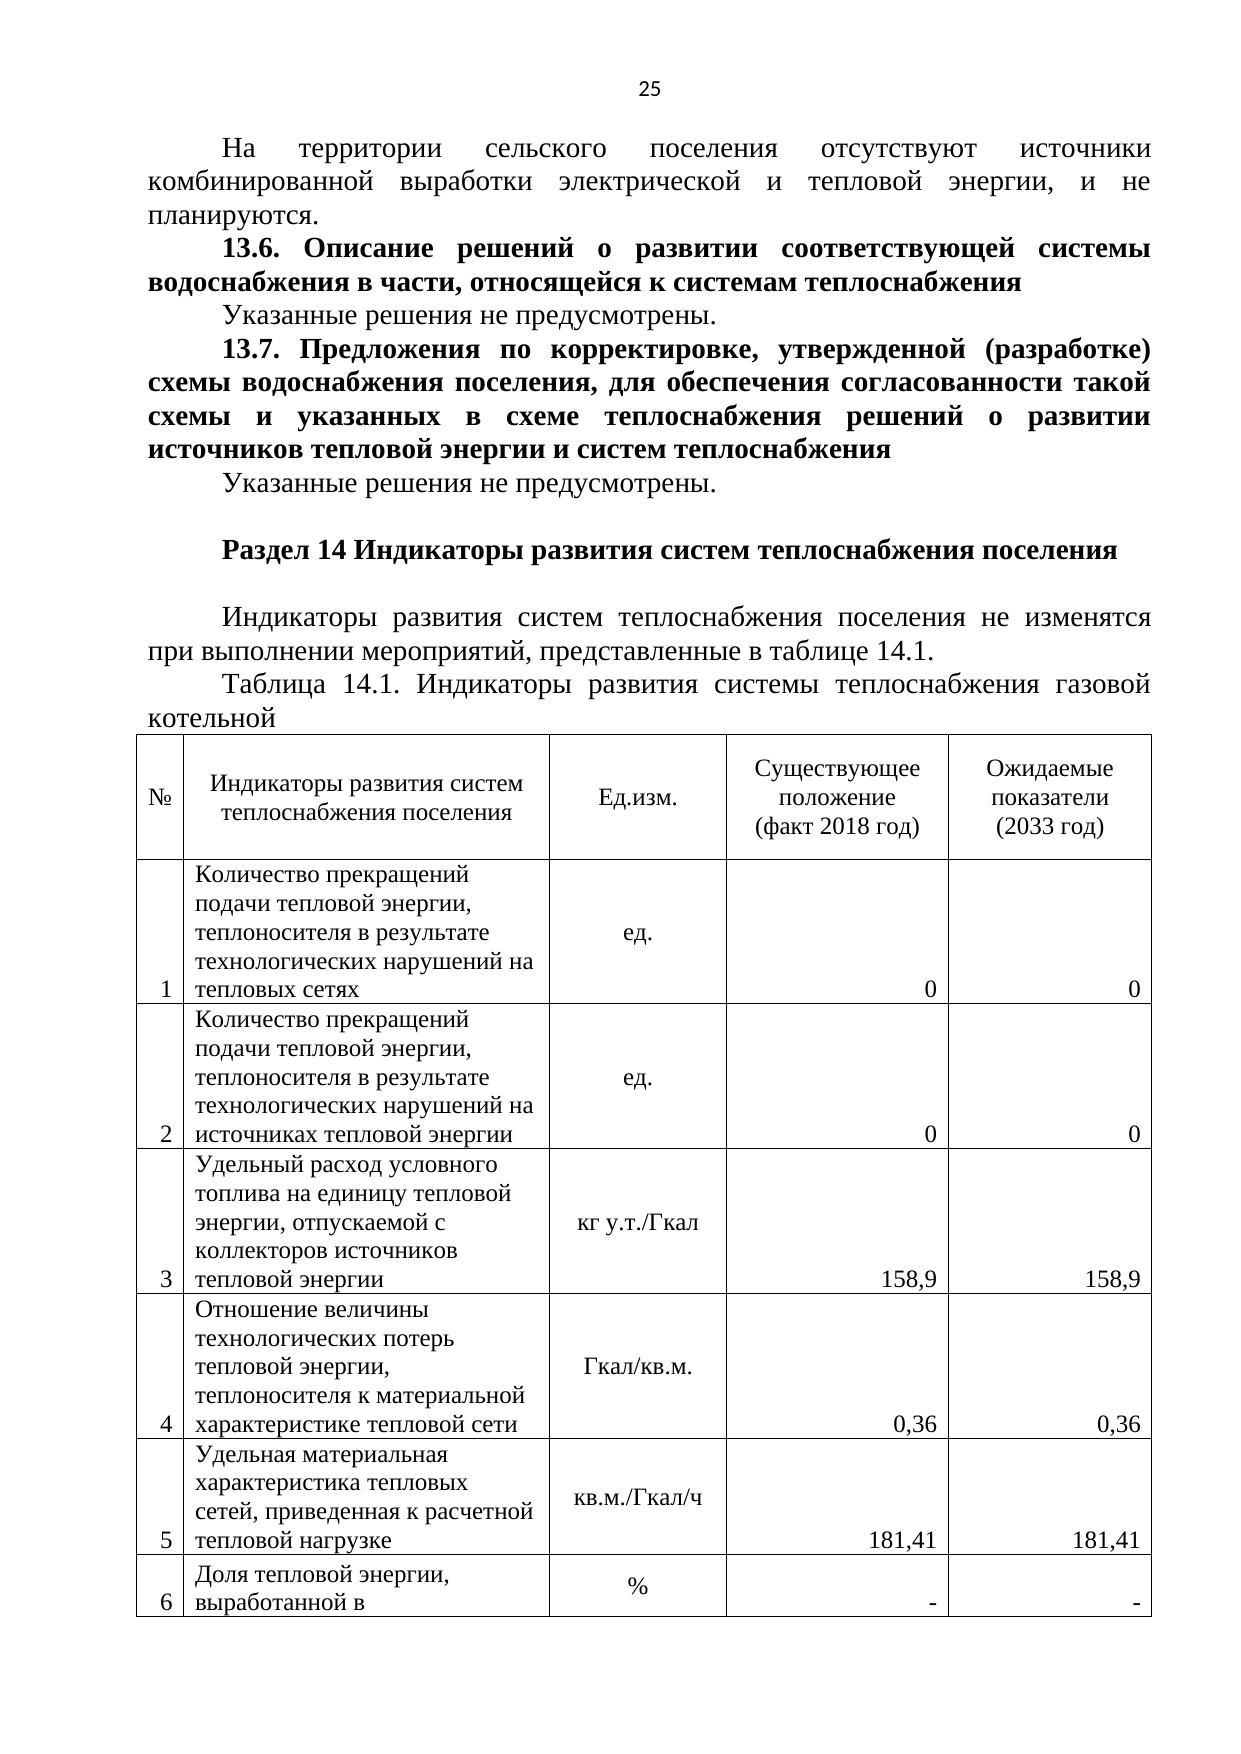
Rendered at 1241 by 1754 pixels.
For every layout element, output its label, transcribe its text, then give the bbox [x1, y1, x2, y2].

table_cell кг у.т./Гкал [550, 1149, 726, 1293]
table_cell 181,41 [727, 1439, 948, 1554]
table_cell Количество прекращений подачи тепловой энергии, теплоносителя в результате технологических нарушений на тепловых сетях [184, 860, 549, 1003]
table_cell Удельная материальная характеристика тепловых сетей, приведенная к расчетной тепловой нагрузке [184, 1439, 549, 1554]
table_cell - [949, 1555, 1151, 1616]
table_cell 0 [727, 1004, 948, 1148]
table_cell 5 [137, 1439, 183, 1554]
text 13.7. Предложения по корректировке, утвержденной (разработке) схемы водоснабжения поселения, для обеспечения согласованности такой схемы и указанных в схеме теплоснабжения решений о развитии источников тепловой энергии и систем теплоснабжения [148, 331, 1152, 465]
text 13.6. Описание решений о развитии соответствующей системы водоснабжения в части, относящейся к системам теплоснабжения [148, 230, 1152, 297]
text Таблица 14.1. Индикаторы развития системы теплоснабжения газовой котельной [148, 666, 1152, 733]
table_cell 0 [727, 860, 948, 1003]
table_header Ед.изм. [550, 735, 726, 858]
text Указанные решения не предусмотрены. [148, 465, 1152, 499]
table_cell ед. [550, 860, 726, 1003]
table_cell 158,9 [949, 1149, 1151, 1293]
text Указанные решения не предусмотрены. [148, 297, 1152, 331]
table_header № [137, 735, 183, 858]
table_cell - [727, 1555, 948, 1616]
table_cell 0,36 [727, 1294, 948, 1438]
table_cell ед. [550, 1004, 726, 1148]
table_cell 0,36 [949, 1294, 1151, 1438]
table_cell Количество прекращений подачи тепловой энергии, теплоносителя в результате технологических нарушений на источниках тепловой энергии [184, 1004, 549, 1148]
table_cell Гкал/кв.м. [550, 1294, 726, 1438]
table_cell 3 [137, 1149, 183, 1293]
table_cell кв.м./Гкал/ч [550, 1439, 726, 1554]
text Раздел 14 Индикаторы развития систем теплоснабжения поселения [148, 532, 1152, 566]
text На территории сельского поселения отсутствуют источники комбинированной выработки электрической и тепловой энергии, и не планируются. [148, 130, 1152, 230]
table_cell 4 [137, 1294, 183, 1438]
table_cell 158,9 [727, 1149, 948, 1293]
table_header Индикаторы развития систем теплоснабжения поселения [184, 735, 549, 858]
table_header Ожидаемые показатели (2033 год) [949, 735, 1151, 858]
table_cell 2 [137, 1004, 183, 1148]
text Индикаторы развития систем теплоснабжения поселения не изменятся при выполнении мероприятий, представленные в таблице 14.1. [148, 599, 1152, 666]
table_cell 0 [949, 860, 1151, 1003]
table_header Существующее положение (факт 2018 год) [727, 735, 948, 858]
table_cell Отношение величины технологических потерь тепловой энергии, теплоносителя к материальной характеристике тепловой сети [184, 1294, 549, 1438]
table_cell 0 [949, 1004, 1151, 1148]
table_cell Удельный расход условного топлива на единицу тепловой энергии, отпускаемой с коллекторов источников тепловой энергии [184, 1149, 549, 1293]
table_cell 181,41 [949, 1439, 1151, 1554]
table_cell 6 [137, 1555, 183, 1616]
table_cell % [550, 1555, 726, 1616]
table_cell 1 [137, 860, 183, 1003]
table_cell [184, 1555, 549, 1616]
